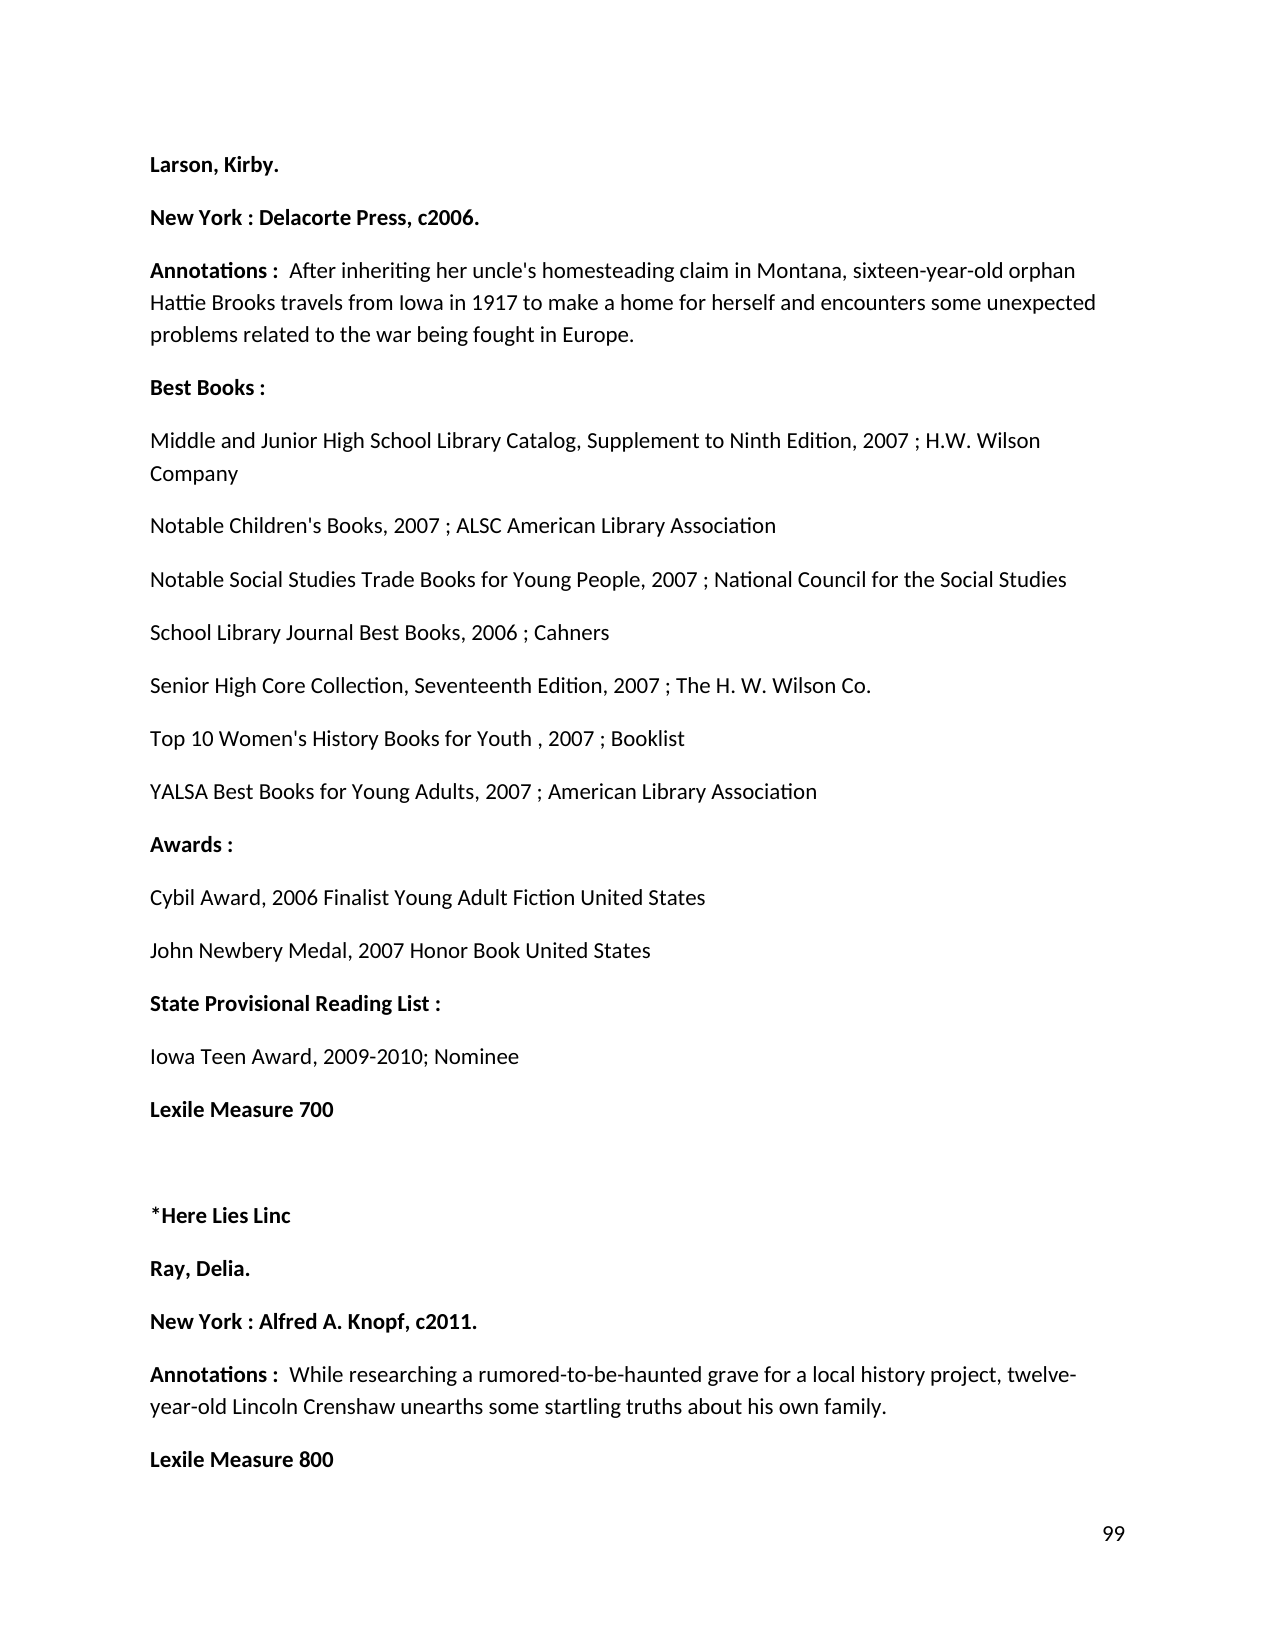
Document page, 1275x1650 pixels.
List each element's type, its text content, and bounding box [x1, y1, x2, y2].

text Best Books : [150, 373, 1125, 401]
text Iowa Teen Award, 2009-2010; Nominee [150, 1042, 1125, 1070]
text Notable Children's Books, 2007 ; ALSC American Library Association [150, 512, 1125, 540]
text State Provisional Reading List : [150, 989, 1125, 1017]
text Annotations : While researching a rumored-to-be-haunted grave for a local history project, twelve-year-old Lincoln Crenshaw unearths some startling truths about his own family. [150, 1360, 1125, 1420]
text New York : Alfred A. Knopf, c2011. [150, 1307, 1125, 1335]
text Senior High Core Collection, Seventeenth Edition, 2007 ; The H. W. Wilson Co. [150, 671, 1125, 699]
text Ray, Delia. [150, 1254, 1125, 1282]
text Annotations : After inheriting her uncle's homesteading claim in Montana, sixteen-year-old orphan Hattie Brooks travels from Iowa in 1917 to make a home for herself and encounters some unexpected problems related to the war being fought in Europe. [150, 256, 1125, 348]
text Cybil Award, 2006 Finalist Young Adult Fiction United States [150, 883, 1125, 911]
text Lexile Measure 700 [150, 1095, 1125, 1123]
text Middle and Junior High School Library Catalog, Supplement to Ninth Edition, 2007 ; H.W. Wilson Company [150, 426, 1125, 487]
text New York : Delacorte Press, c2006. [150, 203, 1125, 231]
text *Here Lies Linc [150, 1201, 1125, 1229]
text Top 10 Women's History Books for Youth , 2007 ; Booklist [150, 724, 1125, 752]
text School Library Journal Best Books, 2006 ; Cahners [150, 618, 1125, 646]
text John Newbery Medal, 2007 Honor Book United States [150, 936, 1125, 964]
text Notable Social Studies Trade Books for Young People, 2007 ; National Council for the Social Studies [150, 565, 1125, 593]
text Lexile Measure 800 [150, 1445, 1125, 1473]
text Larson, Kirby. [150, 150, 1125, 178]
text YALSA Best Books for Young Adults, 2007 ; American Library Association [150, 777, 1125, 805]
text Awards : [150, 830, 1125, 858]
